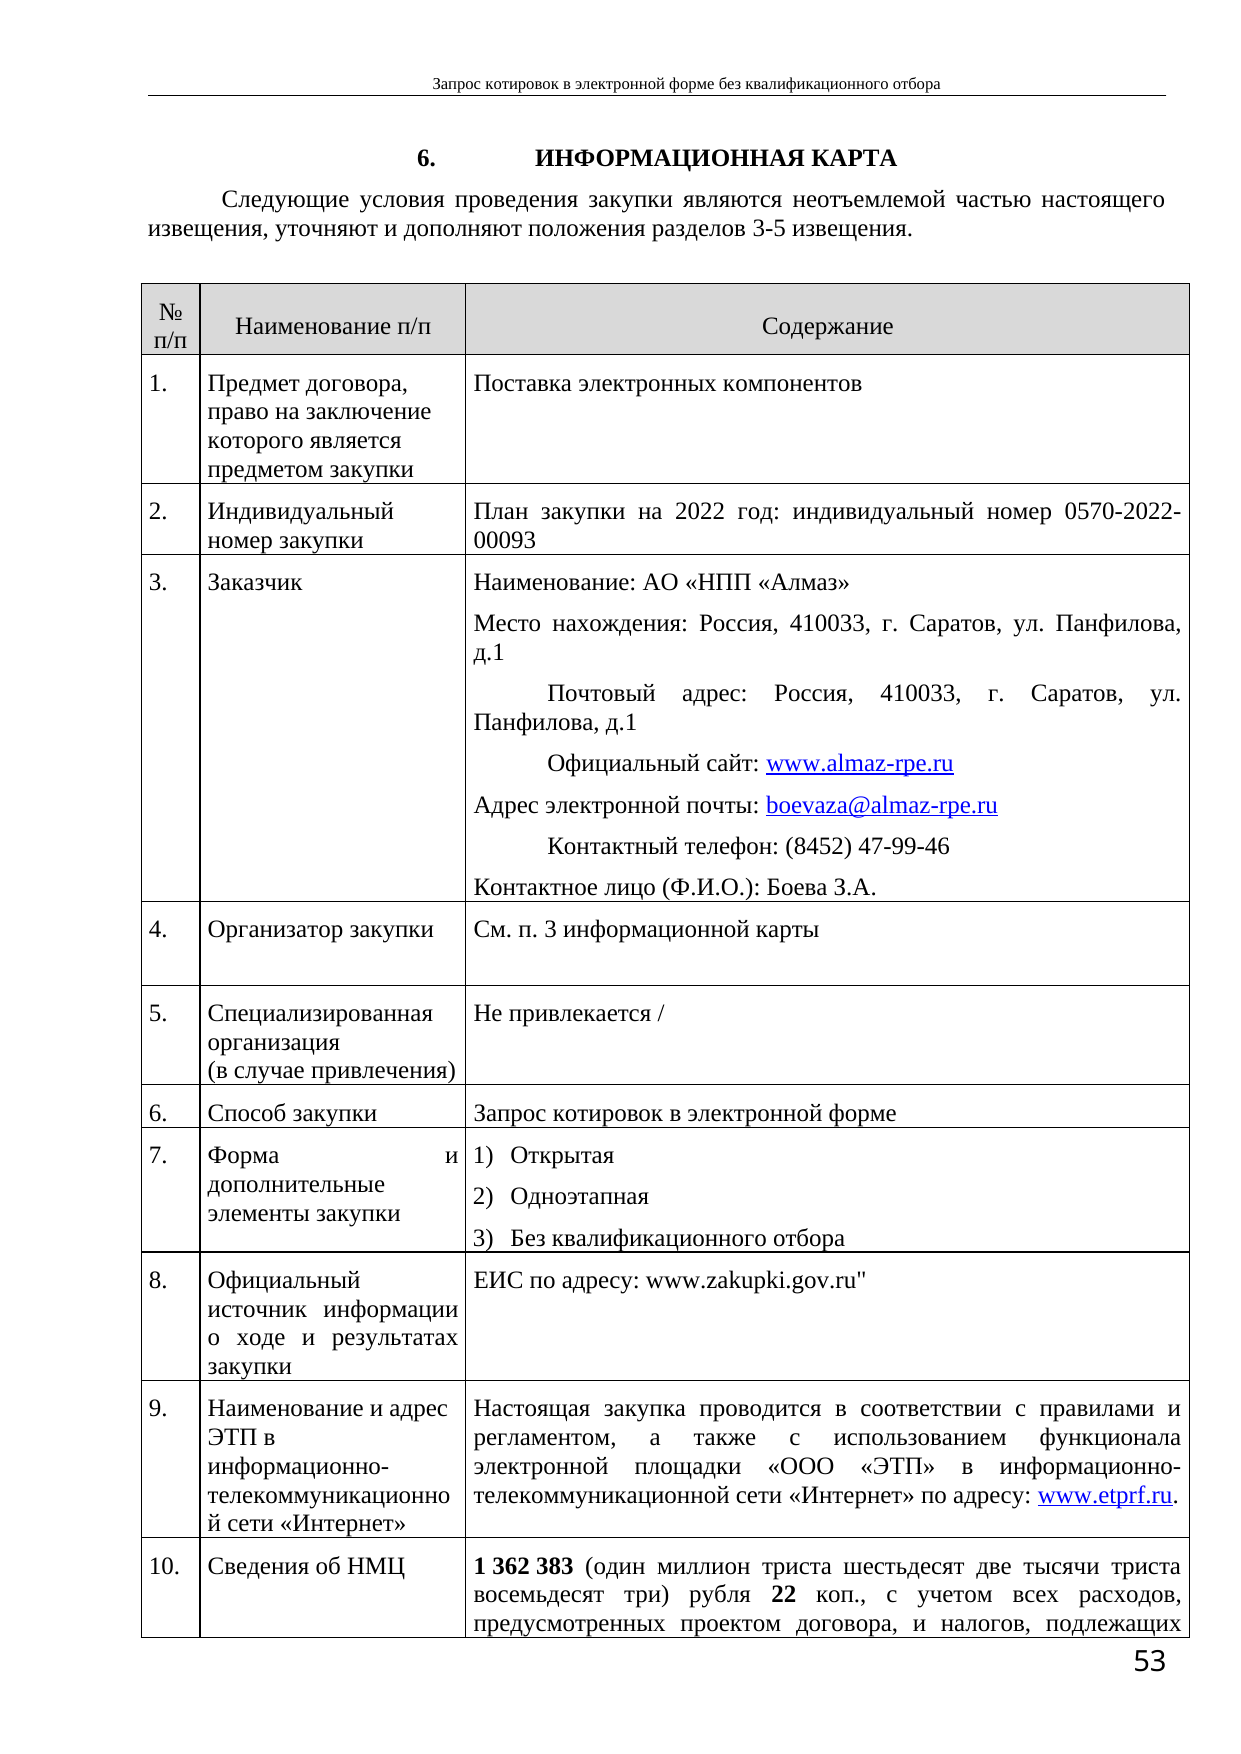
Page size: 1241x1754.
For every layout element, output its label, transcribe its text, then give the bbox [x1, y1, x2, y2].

table_header Содержание [466, 284, 1189, 354]
table_cell Открытая Одноэтапная Без квалификационного отбора [466, 1128, 1189, 1251]
table_cell См. п. 3 информационной карты [466, 902, 1189, 984]
table_cell План закупки на 2022 год: индивидуальный номер 0570-2022-00093 [466, 484, 1189, 554]
table_cell [142, 986, 199, 1084]
table_cell Заказчик [201, 555, 465, 901]
table_cell [142, 484, 199, 554]
table_cell [142, 1128, 199, 1251]
table_cell [142, 902, 199, 984]
table_cell Поставка электронных компонентов [466, 355, 1189, 483]
table_cell [142, 1538, 199, 1637]
table_cell Специализированная организация (в случае привлечения) [201, 986, 465, 1084]
table_cell Не привлекается / [466, 986, 1189, 1084]
table_cell Предмет договора, право на заключение которого является предметом закупки [201, 355, 465, 483]
table_cell Наименование: АО «НПП «Алмаз» Место нахождения: Россия, 410033, г. Саратов, ул. Панфилова, д.1 Почтовый адрес: Россия, 410033, г. Саратов, ул. Панфилова, д.1 Официальный сайт: www.almaz-rpe.ru Адрес электронной почты: boevaza@almaz-rpe.ru Контактный телефон: (8452) 47-99-46 Контактное лицо (Ф.И.О.): Боева З.А. [466, 555, 1189, 901]
table_cell [142, 1381, 199, 1537]
table_cell Способ закупки [201, 1085, 465, 1127]
table_cell Форма и дополнительные элементы закупки [201, 1128, 465, 1251]
table_cell [142, 355, 199, 483]
text ИНФОРМАЦИОННАЯ КАРТА [148, 143, 1166, 172]
table_header Наименование п/п [201, 284, 465, 354]
table_cell [142, 1085, 199, 1127]
table_cell [142, 1253, 199, 1380]
table_cell Официальный источник информации о ходе и результатах закупки [201, 1253, 465, 1380]
table_cell Индивидуальный номер закупки [201, 484, 465, 554]
text Следующие условия проведения закупки являются неотъемлемой частью настоящего извещения, уточняют и дополняют положения разделов 3-5 извещения. [148, 184, 1166, 242]
table_cell Настоящая закупка проводится в соответствии с правилами и регламентом, а также с использованием функционала электронной площадки «ООО «ЭТП» в информационно-телекоммуникационной сети «Интернет» по адресу: www.etprf.ru. [466, 1381, 1189, 1537]
table_header № п/п [142, 284, 199, 354]
table_cell Сведения об НМЦ [201, 1538, 465, 1637]
table_cell [142, 555, 199, 901]
table_cell ЕИС по адресу: www.zakupki.gov.ru" [466, 1253, 1189, 1380]
table_cell Наименование и адрес ЭТП в информационно-телекоммуникационной сети «Интернет» [201, 1381, 465, 1537]
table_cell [466, 1538, 1189, 1637]
table_cell Запрос котировок в электронной форме [466, 1085, 1189, 1127]
table_cell Организатор закупки [201, 902, 465, 984]
